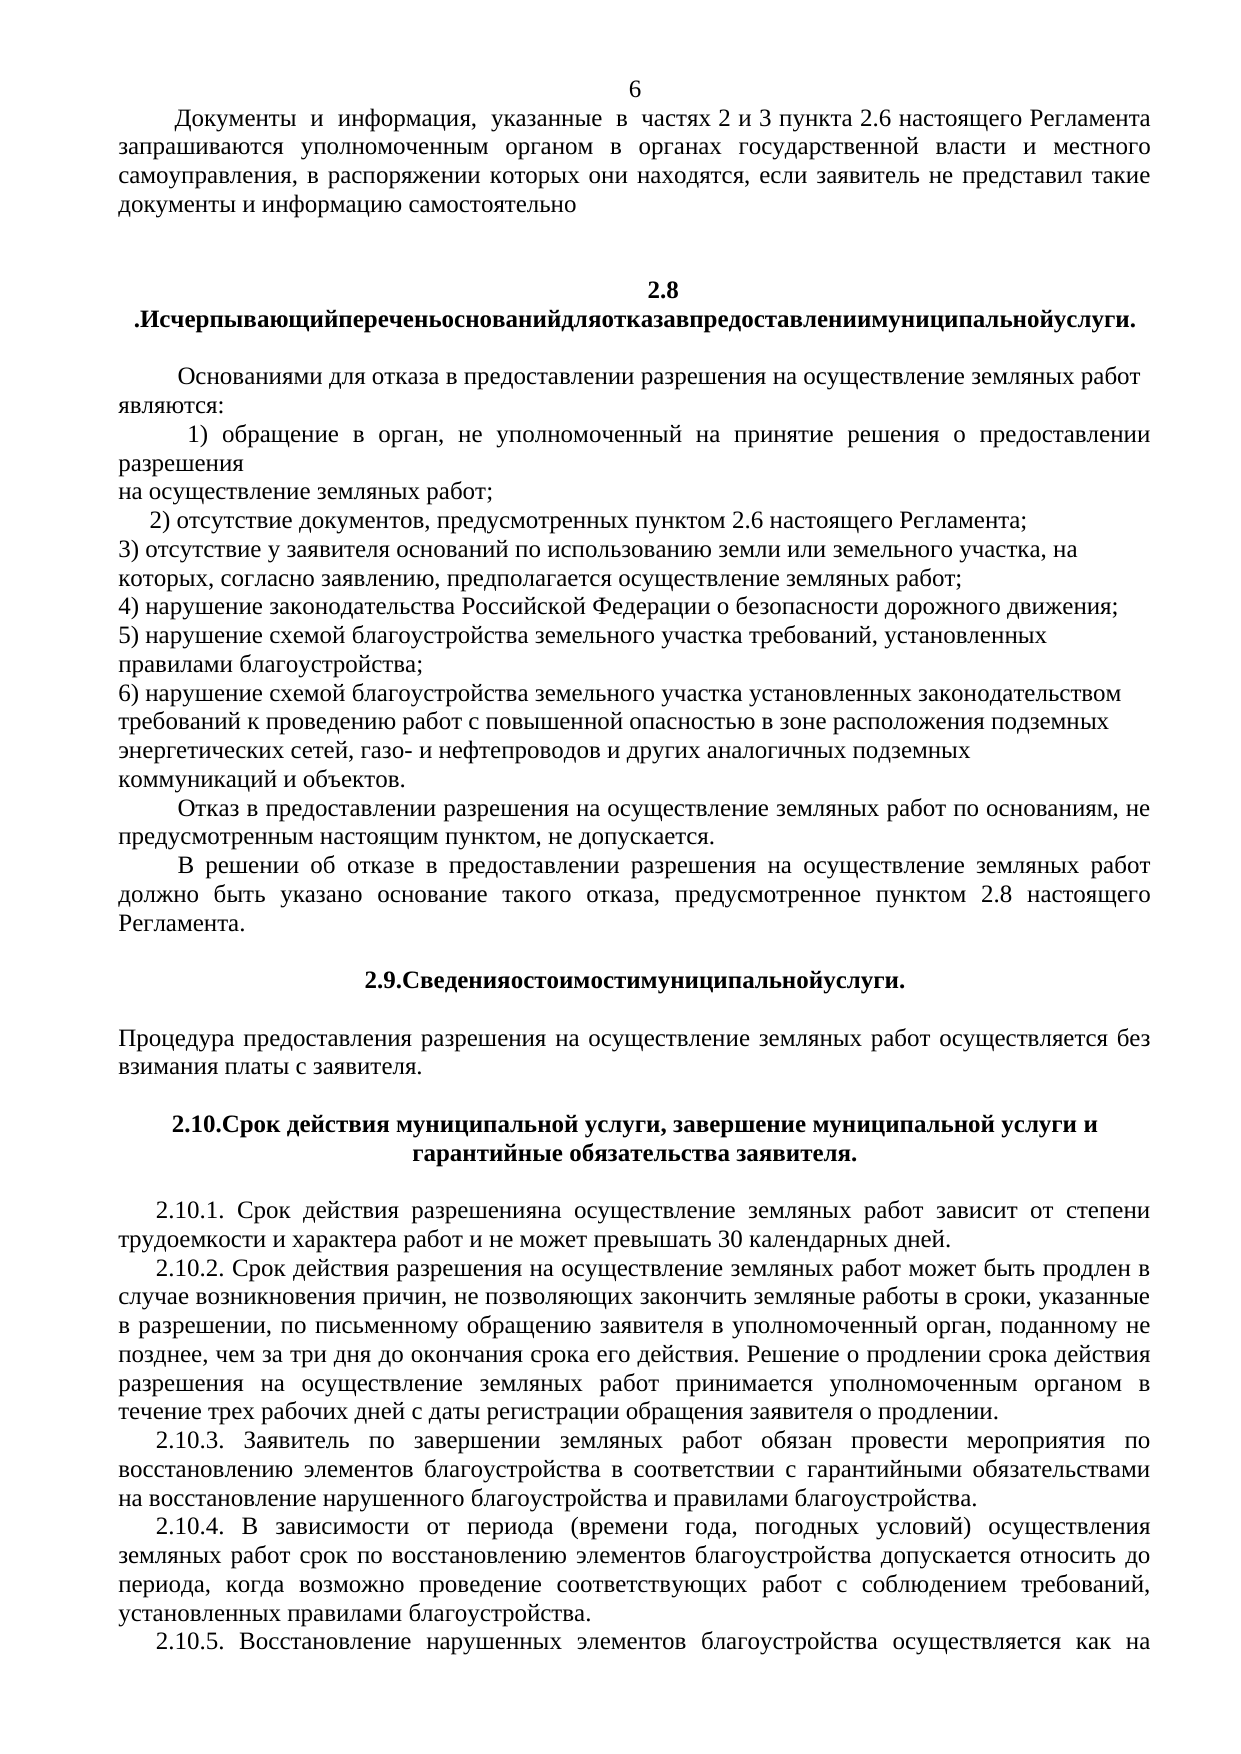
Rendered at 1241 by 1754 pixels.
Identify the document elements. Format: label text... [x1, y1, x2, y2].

text 2) отсутствие документов, предусмотренных пунктом 2.6 настоящего Регламента; [118, 505, 1152, 534]
text правилами благоустройства; [118, 649, 1152, 678]
text 1) обращение в орган, не уполномоченный на принятие решения о предоставлении разрешения [118, 419, 1152, 476]
text 2.10.3. Заявитель по завершении земляных работ обязан провести мероприятия по восстановлению элементов благоустройства в соответствии с гарантийными обязательствами на восстановление нарушенного благоустройства и правилами благоустройства. [118, 1425, 1152, 1511]
text 3) отсутствие у заявителя оснований по использованию земли или земельного участка, на [118, 534, 1152, 563]
text Процедура предоставления разрешения на осуществление земляных работ осуществляется без взимания платы с заявителя. [118, 1023, 1152, 1080]
text 2.10.1. Срок действия разрешенияна осуществление земляных работ зависит от степени трудоемкости и характера работ и не может превышать 30 календарных дней. [118, 1195, 1152, 1253]
text 2.10.4. В зависимости от периода (времени года, погодных условий) осуществления земляных работ срок по восстановлению элементов благоустройства допускается относить до периода, когда возможно проведение соответствующих работ с соблюдением требований, установленных правилами благоустройства. [118, 1511, 1152, 1626]
text 4) нарушение законодательства Российской Федерации о безопасности дорожного движения; [118, 591, 1152, 620]
text Основаниями для отказа в предоставлении разрешения на осуществление земляных работ являются: [118, 361, 1152, 419]
text Отказ в предоставлении разрешения на осуществление земляных работ по основаниям, не предусмотренным настоящим пунктом, не допускается. [118, 793, 1152, 850]
text на осуществление земляных работ; [118, 476, 1152, 505]
text 2.10.Срок действия муниципальной услуги, завершение муниципальной услуги и гарантийные обязательства заявителя. [118, 1109, 1152, 1166]
text требований к проведению работ с повышенной опасностью в зоне расположения подземных [118, 706, 1152, 735]
text энергетических сетей, газо- и нефтепроводов и других аналогичных подземных [118, 735, 1152, 764]
text которых, согласно заявлению, предполагается осуществление земляных работ; [118, 563, 1152, 591]
text В решении об отказе в предоставлении разрешения на осуществление земляных работ должно быть указано основание такого отказа, предусмотренное пунктом 2.8 настоящего Регламента. [118, 850, 1152, 936]
text 5) нарушение схемой благоустройства земельного участка требований, установленных [118, 620, 1152, 649]
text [118, 1626, 1152, 1655]
text Документы и информация, указанные в частях 2 и 3 пункта 2.6 настоящего Регламента запрашиваются уполномоченным органом в органах государственной власти и местного самоуправления, в распоряжении которых они находятся, если заявитель не представил такие документы и информацию самостоятельно [118, 103, 1152, 218]
text коммуникаций и объектов. [118, 764, 1152, 793]
text 2.9.Сведенияостоимостимуниципальнойуслуги. [118, 965, 1152, 994]
text 2.10.2. Срок действия разрешения на осуществление земляных работ может быть продлен в случае возникновения причин, не позволяющих закончить земляные работы в сроки, указанные в разрешении, по письменному обращению заявителя в уполномоченный орган, поданному не позднее, чем за три дня до окончания срока его действия. Решение о продлении срока действия разрешения на осуществление земляных работ принимается уполномоченным органом в течение трех рабочих дней с даты регистрации обращения заявителя о продлении. [118, 1253, 1152, 1425]
text 2.8.Исчерпывающийпереченьоснованийдляотказавпредоставлениимуниципальнойуслуги. [118, 275, 1152, 333]
text 6) нарушение схемой благоустройства земельного участка установленных законодательством [118, 678, 1152, 706]
